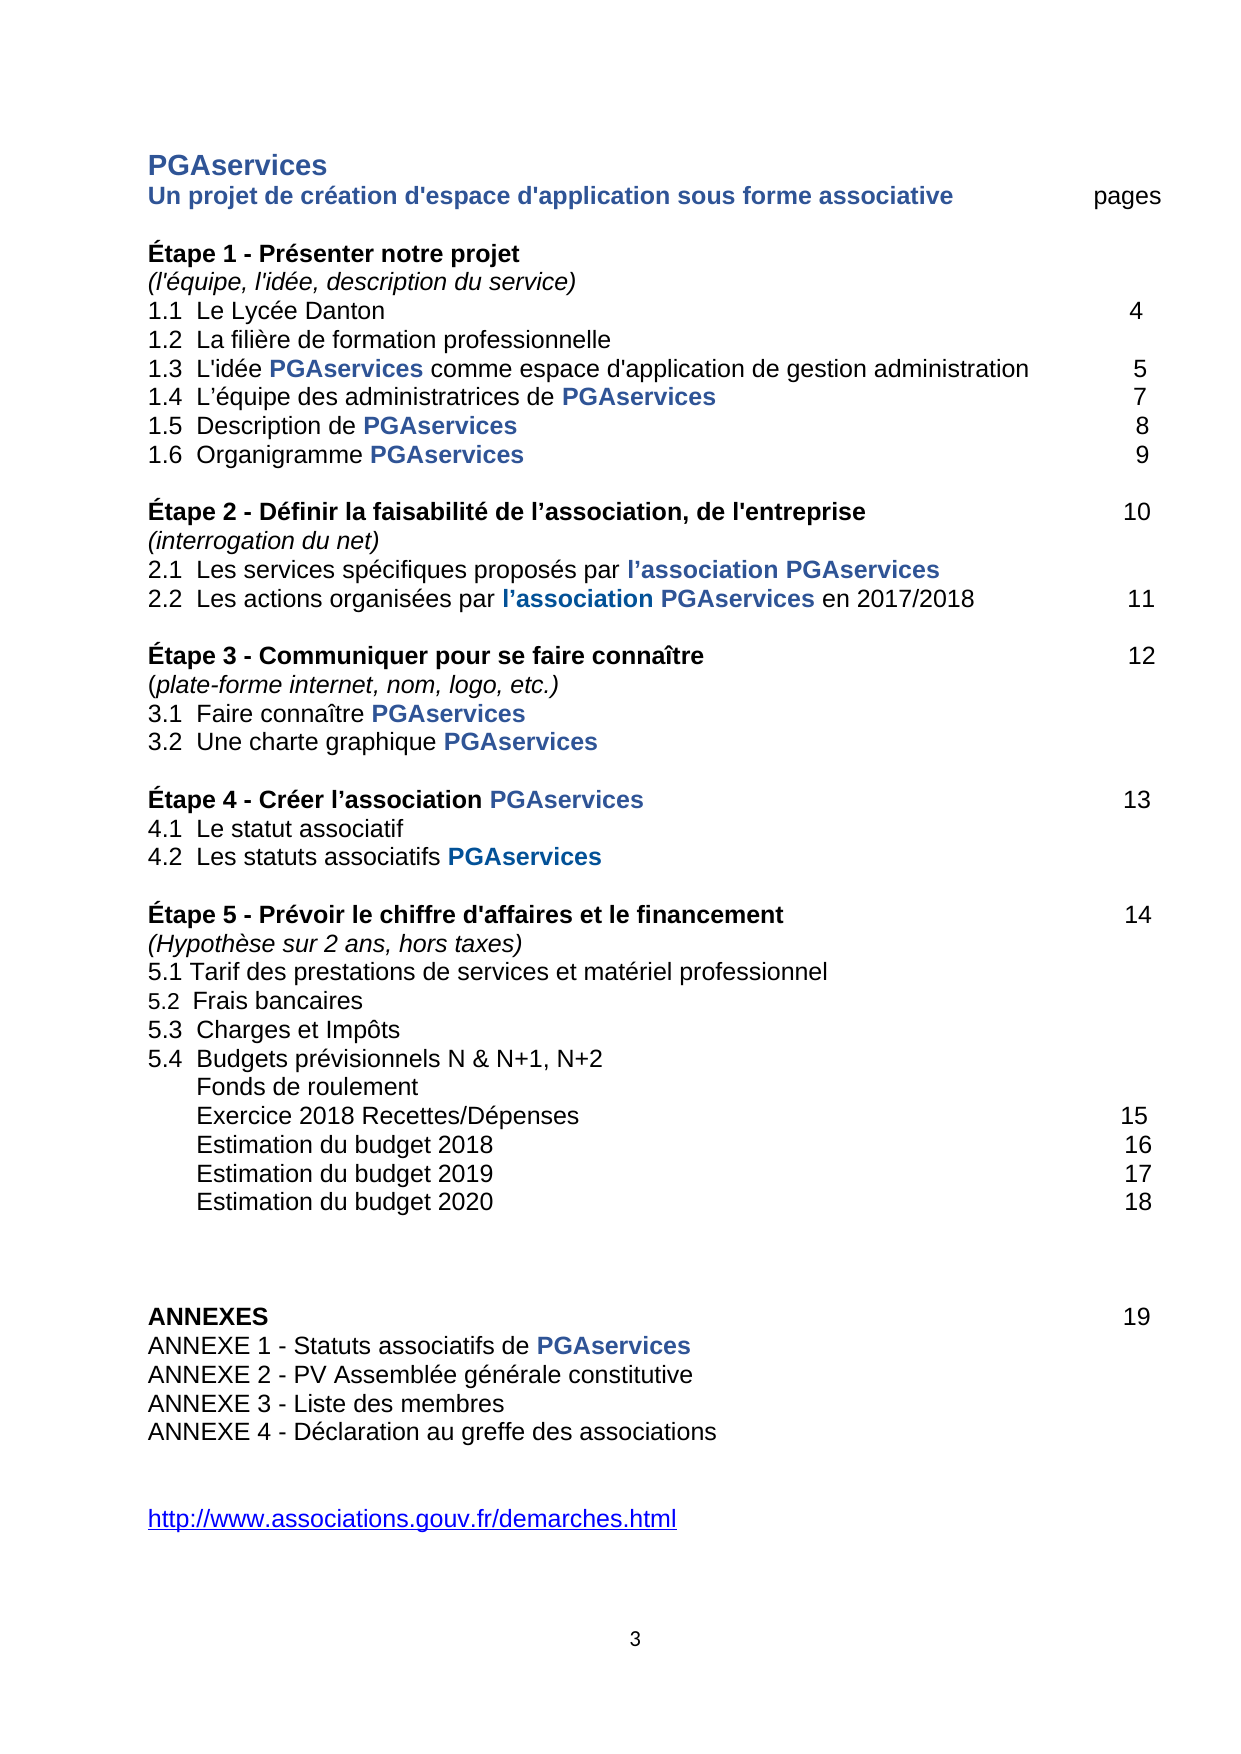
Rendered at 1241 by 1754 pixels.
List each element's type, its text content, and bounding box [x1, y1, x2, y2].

text (Hypothèse sur 2 ans, hors taxes) [148, 929, 1181, 957]
text 2.1 Les services spécifiques proposés par l’association PGAservices [148, 555, 1181, 584]
text Estimation du budget 2020 18 [148, 1187, 1166, 1216]
text Étape 5 - Prévoir le chiffre d'affaires et le financement 14 [148, 900, 1181, 929]
text 1.4 L’équipe des administratrices de PGAservices 7 [148, 382, 1196, 411]
text http://www.associations.gouv.fr/demarches.html [148, 1504, 1122, 1532]
text 1.1 Le Lycée Danton 4 [148, 296, 1196, 325]
text PGAservices [148, 148, 1122, 181]
text Étape 2 - Définir la faisabilité de l’association, de l'entreprise 10 [148, 497, 1196, 526]
text ANNEXE 4 - Déclaration au greffe des associations [148, 1417, 1122, 1446]
text (plate-forme internet, nom, logo, etc.) [148, 670, 1167, 699]
text ANNEXES 19 [148, 1302, 1181, 1331]
text 4.1 Le statut associatif [148, 814, 1122, 842]
text 1.2 La filière de formation professionnelle [148, 325, 1196, 354]
text Exercice 2018 Recettes/Dépenses 15 [148, 1101, 1166, 1130]
text 4.2 Les statuts associatifs PGAservices [148, 842, 1122, 871]
text ANNEXE 2 - PV Assemblée générale constitutive [148, 1360, 1122, 1389]
text 2.2 Les actions organisées par l’association PGAservices en 2017/2018 11 [148, 584, 1181, 612]
text 5.3 Charges et Impôts [148, 1015, 1122, 1044]
text (l'équipe, l'idée, description du service) [148, 267, 1122, 296]
text 3.1 Faire connaître PGAservices [148, 699, 1122, 727]
text Fonds de roulement [148, 1072, 1122, 1101]
text 1.3 L'idée PGAservices comme espace d'application de gestion administration 5 [148, 354, 1196, 382]
text 1.5 Description de PGAservices 8 [148, 411, 1196, 440]
text Un projet de création d'espace d'application sous forme associative pages [148, 181, 1196, 210]
text Estimation du budget 2019 17 [148, 1159, 1166, 1187]
text 5.2 Frais bancaires [148, 986, 1122, 1015]
text 3.2 Une charte graphique PGAservices [148, 727, 1196, 756]
text (interrogation du net) [148, 526, 1181, 555]
text ANNEXE 1 - Statuts associatifs de PGAservices [148, 1331, 1122, 1360]
text ANNEXE 3 - Liste des membres [148, 1389, 1122, 1417]
text 5.1 Tarif des prestations de services et matériel professionnel [148, 957, 1122, 986]
text Étape 4 - Créer l’association PGAservices 13 [148, 785, 1181, 814]
text Étape 3 - Communiquer pour se faire connaître 12 [148, 641, 1167, 670]
text 1.6 Organigramme PGAservices 9 [148, 440, 1196, 469]
text 5.4 Budgets prévisionnels N & N+1, N+2 [148, 1044, 1181, 1072]
text Étape 1 - Présenter notre projet [148, 239, 1122, 267]
text Estimation du budget 2018 16 [148, 1130, 1166, 1159]
